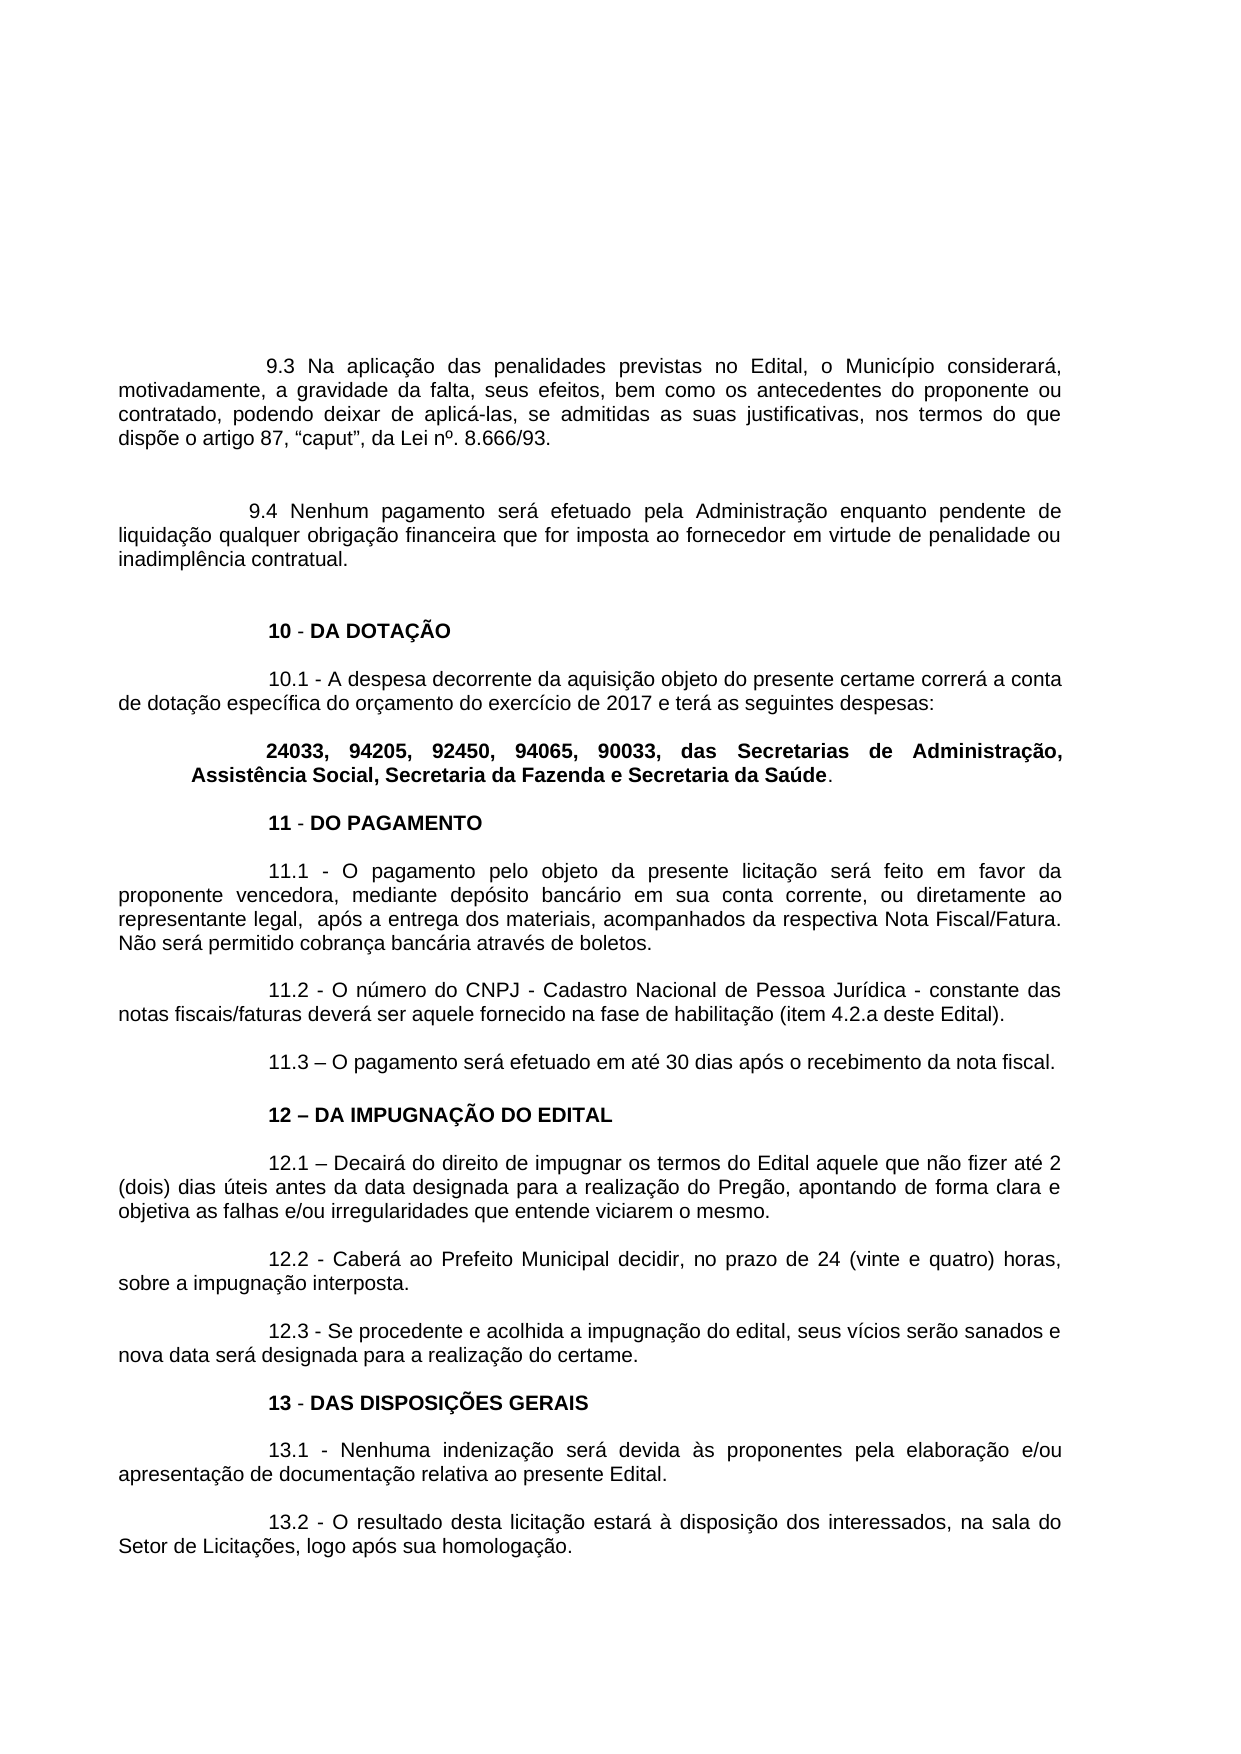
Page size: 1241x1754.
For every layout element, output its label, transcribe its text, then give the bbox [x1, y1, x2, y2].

text 10 - DA DOTAÇÃO [118, 619, 1063, 643]
text 12 – DA IMPUGNAÇÃO DO EDITAL [118, 1103, 1063, 1127]
text 13.2 - O resultado desta licitação estará à disposição dos interessados, na sala do Setor de Licitações, logo após sua homologação. [118, 1510, 1063, 1558]
text 13.1 - Nenhuma indenização será devida às proponentes pela elaboração e/ou apresentação de documentação relativa ao presente Edital. [118, 1438, 1063, 1486]
text 11.3 – O pagamento será efetuado em até 30 dias após o recebimento da nota fiscal. [118, 1050, 1063, 1074]
text 12.1 – Decairá do direito de impugnar os termos do Edital aquele que não fizer até 2 (dois) dias úteis antes da data designada para a realização do Pregão, apontando de forma clara e objetiva as falhas e/ou irregularidades que entende viciarem o mesmo. [118, 1151, 1063, 1223]
text 11.2 - O número do CNPJ - Cadastro Nacional de Pessoa Jurídica - constante das notas fiscais/faturas deverá ser aquele fornecido na fase de habilitação (item 4.2.a deste Edital). [118, 978, 1063, 1026]
text 11.1 - O pagamento pelo objeto da presente licitação será feito em favor da proponente vencedora, mediante depósito bancário em sua conta corrente, ou diretamente ao representante legal, após a entrega dos materiais, acompanhados da respectiva Nota Fiscal/Fatura. Não será permitido cobrança bancária através de boletos. [118, 858, 1063, 954]
text 10.1 - A despesa decorrente da aquisição objeto do presente certame correrá a conta de dotação específica do orçamento do exercício de 2017 e terá as seguintes despesas: [118, 667, 1063, 715]
text 11 - DO PAGAMENTO [118, 811, 1063, 834]
text 13 - DAS DISPOSIÇÕES GERAIS [118, 1390, 1063, 1414]
text 9.3 Na aplicação das penalidades previstas no Edital, o Município considerará, motivadamente, a gravidade da falta, seus efeitos, bem como os antecedentes do proponente ou contratado, podendo deixar de aplicá-las, se admitidas as suas justificativas, nos termos do que dispõe o artigo 87, “caput”, da Lei nº. 8.666/93. [118, 354, 1063, 450]
text 12.3 - Se procedente e acolhida a impugnação do edital, seus vícios serão sanados e nova data será designada para a realização do certame. [118, 1318, 1063, 1366]
text 9.4 Nenhum pagamento será efetuado pela Administração enquanto pendente de liquidação qualquer obrigação financeira que for imposta ao fornecedor em virtude de penalidade ou inadimplência contratual. [118, 499, 1063, 571]
text 12.2 - Caberá ao Prefeito Municipal decidir, no prazo de 24 (vinte e quatro) horas, sobre a impugnação interposta. [118, 1247, 1063, 1294]
text 24033, 94205, 92450, 94065, 90033, das Secretarias de Administração, Assistência Social, Secretaria da Fazenda e Secretaria da Saúde. [191, 739, 1063, 787]
